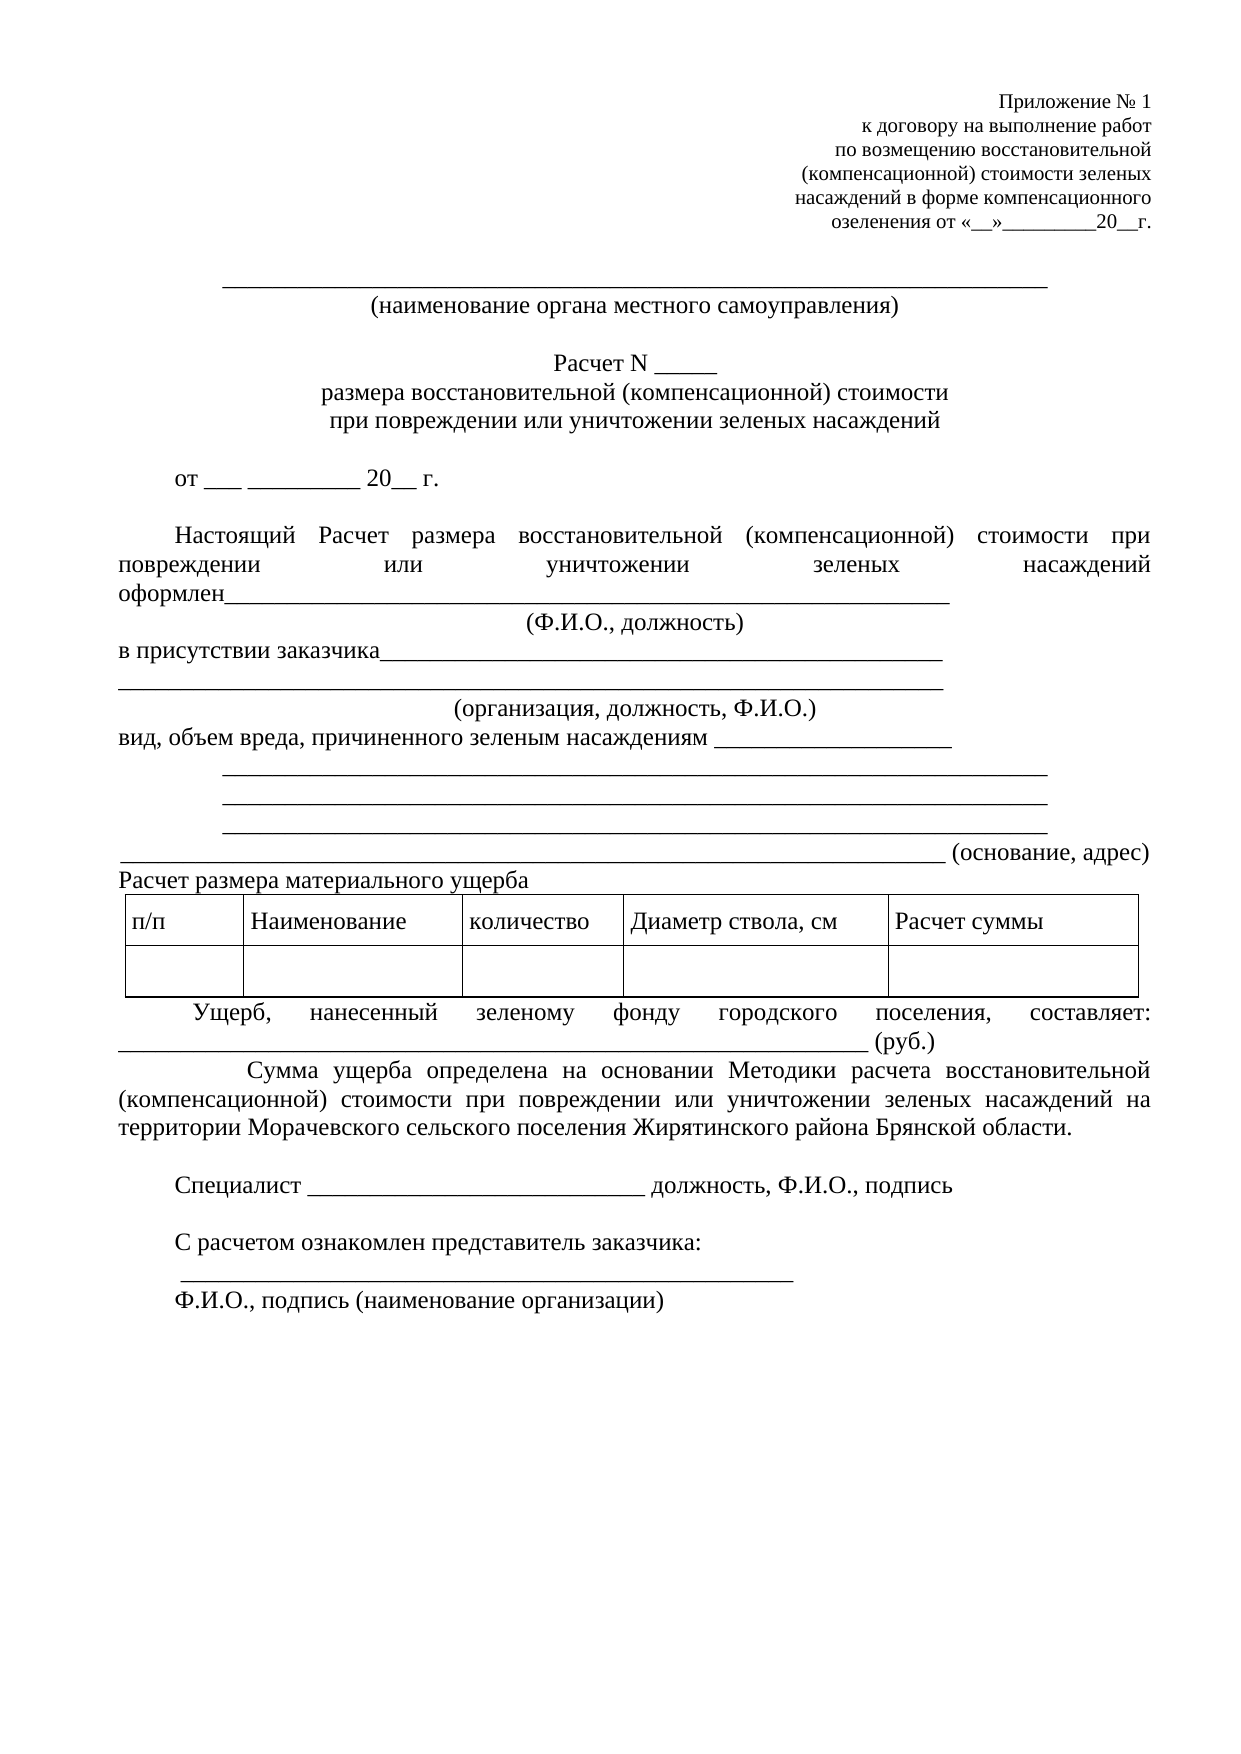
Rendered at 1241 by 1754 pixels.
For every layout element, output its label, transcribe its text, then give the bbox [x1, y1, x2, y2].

text __________________________________________________________________ __________________________________________________________________ __________________________________________________________________ __________________________________________________________________ (основание, адрес) [118, 751, 1152, 866]
text Специалист ___________________________ должность, Ф.И.О., подпись [118, 1170, 1152, 1199]
text Расчет N _____ [118, 348, 1152, 377]
table_cell [624, 946, 888, 996]
text при повреждении или уничтожении зеленых насаждений [118, 406, 1152, 434]
text Настоящий Расчет размера восстановительной (компенсационной) стоимости при повреждении или уничтожении зеленых насаждений оформлен__________________________________________________________ [118, 521, 1152, 607]
text (Ф.И.О., должность) [118, 607, 1152, 636]
text размера восстановительной (компенсационной) стоимости [118, 377, 1152, 406]
text насаждений в форме компенсационного [118, 185, 1152, 209]
text С расчетом ознакомлен представитель заказчика: [118, 1227, 1152, 1256]
text Ущерб, нанесенный зеленому фонду городского поселения, составляет: ____________________________________________________________ (руб.) [118, 997, 1152, 1055]
text Приложение № 1 [118, 89, 1152, 113]
table_header Диаметр ствола, см [624, 895, 888, 945]
text __________________________________________________________________ [118, 664, 1152, 693]
text от ___ _________ 20__ г. [118, 463, 1152, 492]
table_cell [244, 946, 462, 996]
text (наименование органа местного самоуправления) [118, 291, 1152, 319]
text в присутствии заказчика_____________________________________________ [118, 636, 1152, 664]
text озеленения от «__»_________20__г. [118, 209, 1152, 233]
text (компенсационной) стоимости зеленых [118, 161, 1152, 185]
table_header количество [463, 895, 623, 945]
table_cell [889, 946, 1138, 996]
text __________________________________________________________________ [118, 262, 1152, 291]
text Сумма ущерба определена на основании Методики расчета восстановительной (компенсационной) стоимости при повреждении или уничтожении зеленых насаждений на территории Морачевского сельского поселения Жирятинского района Брянской области. [118, 1055, 1152, 1141]
text к договору на выполнение работ [118, 113, 1152, 137]
text по возмещению восстановительной [118, 137, 1152, 161]
text _________________________________________________ [118, 1256, 1152, 1285]
table_header п/п [126, 895, 243, 945]
text Расчет размера материального ущерба [118, 866, 1152, 894]
text вид, объем вреда, причиненного зеленым насаждениям ___________________ [118, 722, 1152, 751]
text Ф.И.О., подпись (наименование организации) [118, 1285, 1152, 1314]
table_header Наименование [244, 895, 462, 945]
text (организация, должность, Ф.И.О.) [118, 693, 1152, 722]
table_header Расчет суммы [889, 895, 1138, 945]
table_cell [126, 946, 243, 996]
table_cell [463, 946, 623, 996]
